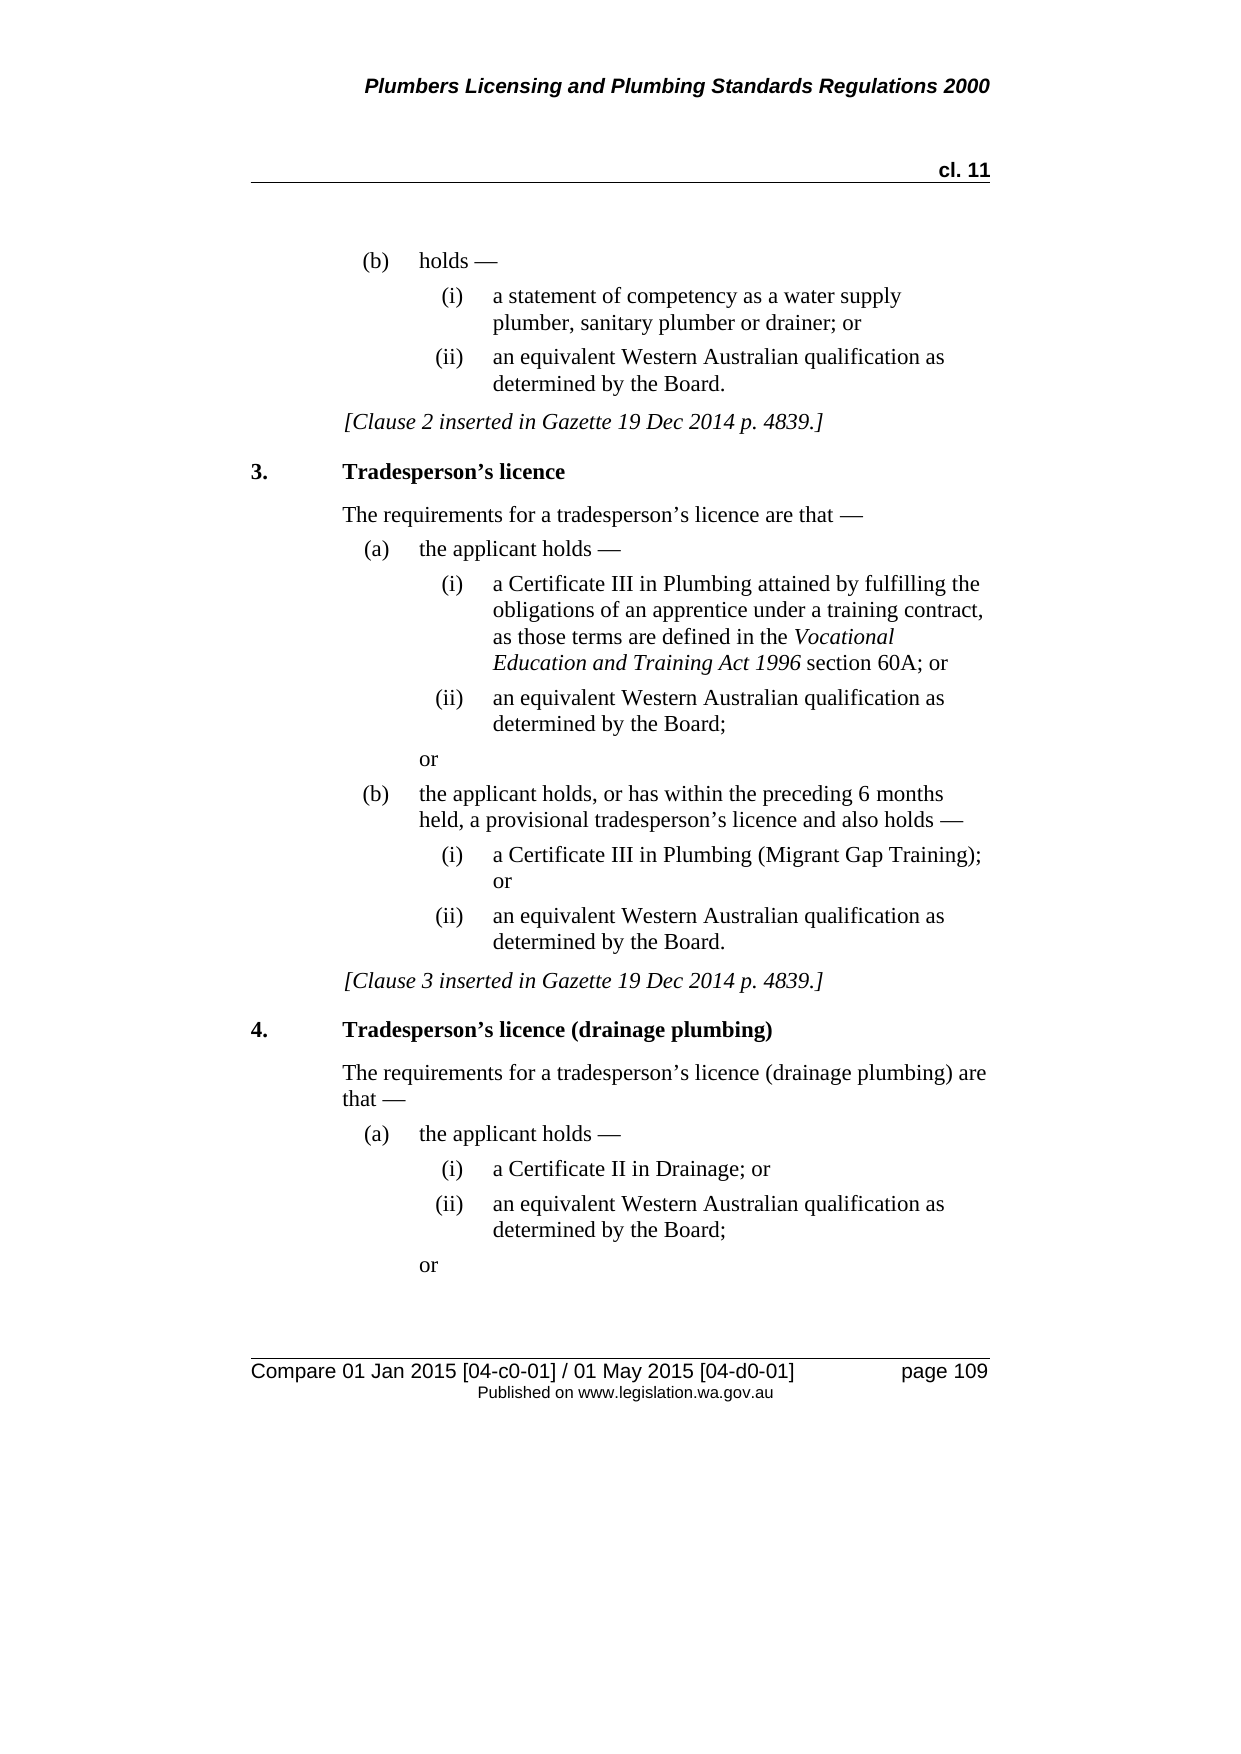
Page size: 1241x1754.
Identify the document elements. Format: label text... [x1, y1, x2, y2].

subtitle 4. Tradesperson’s licence (drainage plumbing) [251, 1016, 990, 1042]
text (a) the applicant holds — [251, 535, 990, 562]
text (ii) an equivalent Western Australian qualification as determined by the Board; [251, 1189, 990, 1242]
text [Clause 2 inserted in Gazette 19 Dec 2014 p. 4839.] [251, 408, 990, 435]
text (b) the applicant holds, or has within the preceding 6 months held, a provisional tradesperson’s licence and also holds — [251, 779, 990, 832]
text The requirements for a tradesperson’s licence are that — [251, 501, 990, 527]
text (i) a Certificate III in Plumbing attained by fulfilling the obligations of an apprentice under a training contract, as those terms are defined in the Vocational Education and Training Act 1996 section 60A; or [251, 570, 990, 676]
text (ii) an equivalent Western Australian qualification as determined by the Board. [251, 902, 990, 954]
subtitle 3. Tradesperson’s licence [251, 458, 990, 484]
text [Clause 3 inserted in Gazette 19 Dec 2014 p. 4839.] [251, 967, 990, 993]
text (ii) an equivalent Western Australian qualification as determined by the Board; [251, 684, 990, 737]
text (ii) an equivalent Western Australian qualification as determined by the Board. [251, 343, 990, 396]
text (b) holds — [251, 247, 990, 274]
text (i) a statement of competency as a water supply plumber, sanitary plumber or drainer; or [251, 282, 990, 335]
text or [251, 1251, 990, 1277]
text (i) a Certificate III in Plumbing (Migrant Gap Training); or [251, 841, 990, 893]
text (i) a Certificate II in Drainage; or [251, 1155, 990, 1181]
text or [251, 745, 990, 771]
text The requirements for a tradesperson’s licence (drainage plumbing) are that — [251, 1059, 990, 1112]
text (a) the applicant holds — [251, 1120, 990, 1147]
